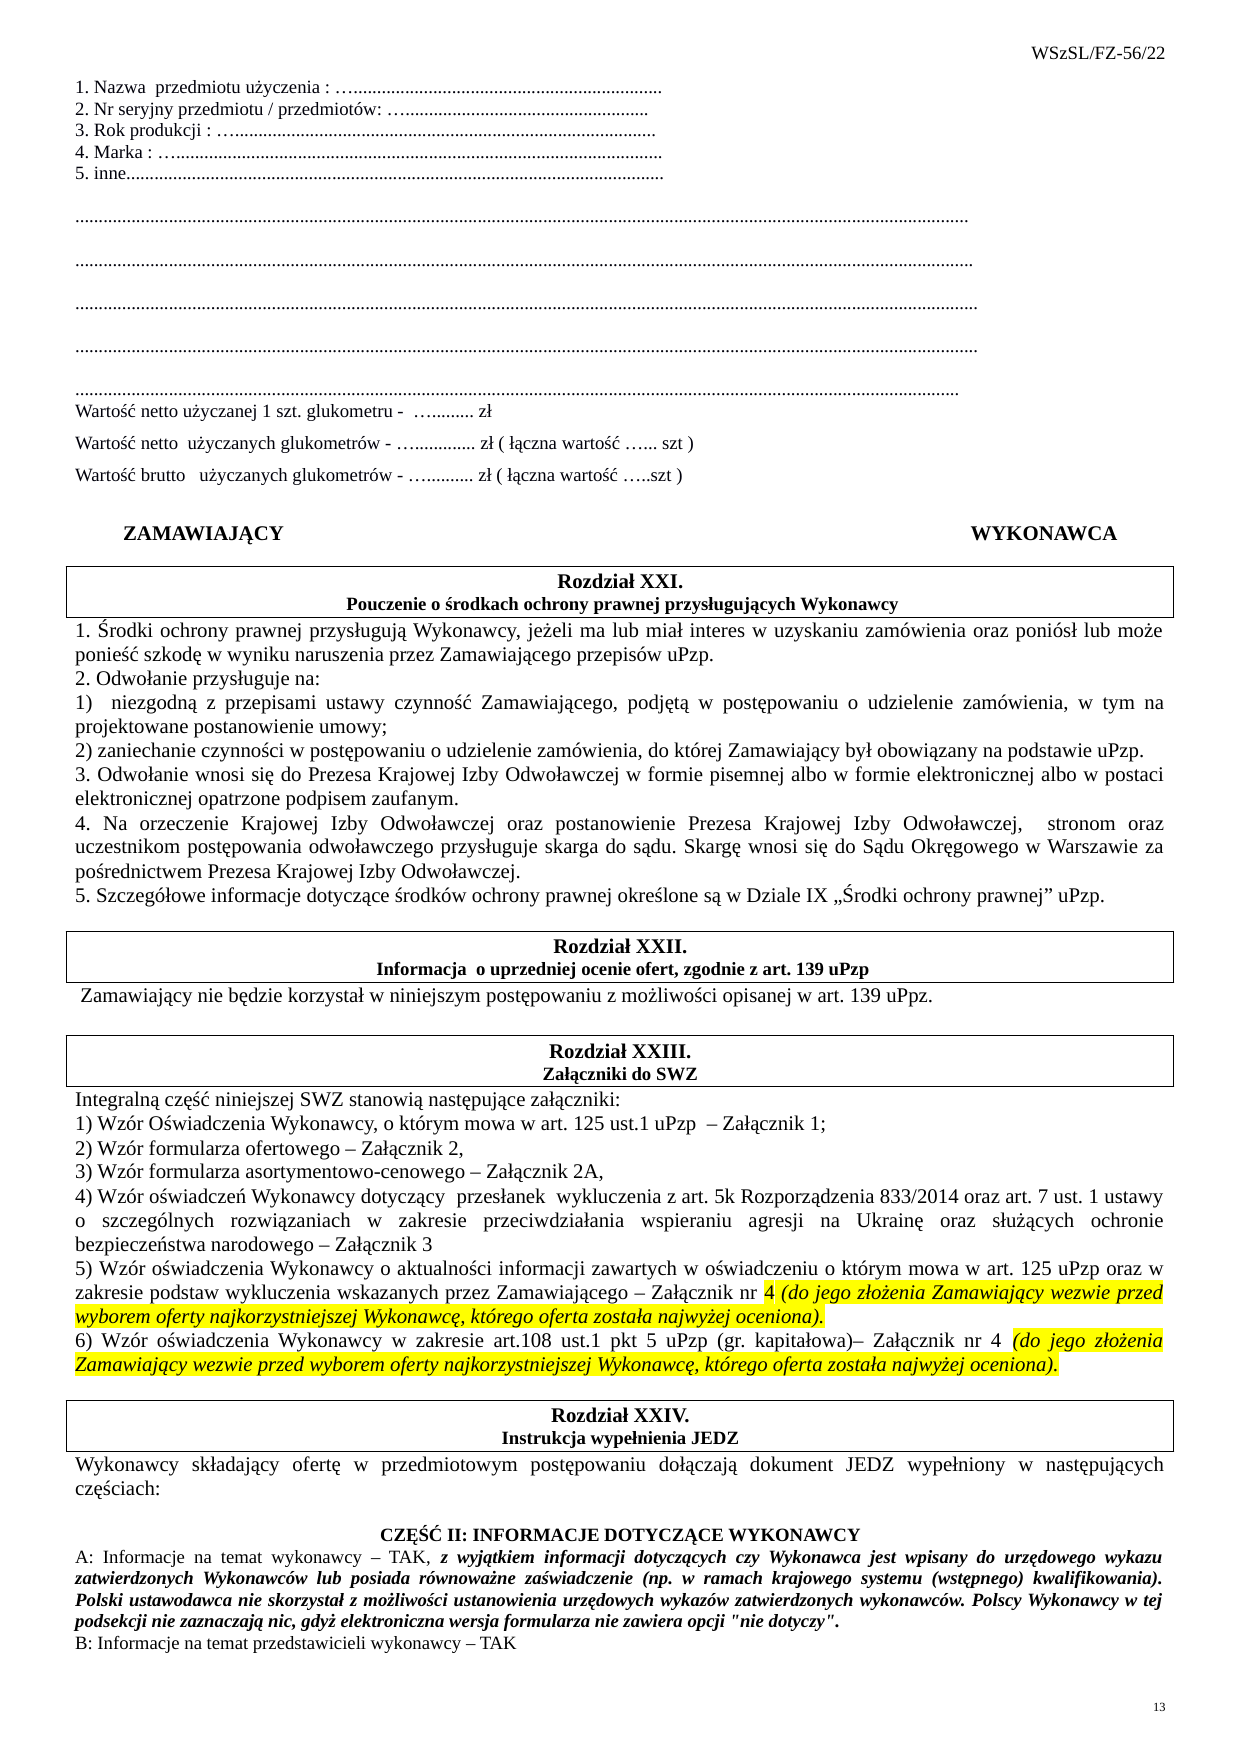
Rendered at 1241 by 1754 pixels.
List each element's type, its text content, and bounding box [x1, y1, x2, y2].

text 1. Nazwa przedmiotu użyczenia : ….................................................................. [75, 76, 1165, 98]
text Rozdział XXIII. [67, 1036, 1173, 1059]
text 5) Wzór oświadczenia Wykonawcy o aktualności informacji zawartych w oświadczeniu o którym mowa w art. 125 uPzp oraz w zakresie podstaw wykluczenia wskazanych przez Zamawiającego – Załącznik nr 4 (do jego złożenia Zamawiający wezwie przed wyborem oferty najkorzystniejszej Wykonawcę, którego oferta została najwyżej oceniona). [75, 1256, 1165, 1328]
text 4. Na orzeczenie Krajowej Izby Odwoławczej oraz postanowienie Prezesa Krajowej Izby Odwoławczej, stronom oraz uczestnikom postępowania odwoławczego przysługuje skarga do sądu. Skargę wnosi się do Sądu Okręgowego w Warszawie za pośrednictwem Prezesa Krajowej Izby Odwoławczej. [75, 810, 1165, 883]
text 3. Odwołanie wnosi się do Prezesa Krajowej Izby Odwoławczej w formie pisemnej albo w formie elektronicznej albo w postaci elektronicznej opatrzone podpisem zaufanym. [75, 762, 1165, 810]
text ZAMAWIAJĄCY WYKONAWCA [75, 520, 1165, 544]
text ................................................................................................................................................................................................ [75, 248, 1165, 270]
text Integralną część niniejszej SWZ stanowią następujące załączniki: [75, 1087, 1165, 1111]
text Rozdział XXI. [67, 567, 1173, 590]
text Pouczenie o środkach ochrony prawnej przysługujących Wykonawcy [67, 590, 1173, 617]
text 2. Nr seryjny przedmiotu / przedmiotów: ….................................................... [75, 98, 1165, 119]
text Rozdział XXIV. [67, 1401, 1173, 1424]
text Wykonawcy składający ofertę w przedmiotowym postępowaniu dołączają dokument JEDZ wypełniony w następujących częściach: [75, 1452, 1165, 1500]
text Wartość netto użyczanej 1 szt. glukometru - …......... zł [75, 399, 1165, 421]
text Instrukcja wypełnienia JEDZ [67, 1424, 1173, 1451]
text Informacja o uprzedniej ocenie ofert, zgodnie z art. 139 uPzp [67, 955, 1173, 982]
text 2. Odwołanie przysługuje na: [75, 666, 1165, 690]
text Rozdział XXII. [67, 932, 1173, 955]
text 6) Wzór oświadczenia Wykonawcy w zakresie art.108 ust.1 pkt 5 uPzp (gr. kapitałowa)– Załącznik nr 4 (do jego złożenia Zamawiający wezwie przed wyborem oferty najkorzystniejszej Wykonawcę, którego oferta została najwyżej oceniona). [75, 1328, 1013, 1352]
text 2) zaniechanie czynności w postępowaniu o udzielenie zamówienia, do której Zamawiający był obowiązany na podstawie uPzp. [75, 738, 1165, 762]
text ............................................................................................................................................................................................. [75, 378, 1165, 399]
text 4) Wzór oświadczeń Wykonawcy dotyczący przesłanek wykluczenia z art. 5k Rozporządzenia 833/2014 oraz art. 7 ust. 1 ustawy o szczególnych rozwiązaniach w zakresie przeciwdziałania wspieraniu agresji na Ukrainę oraz służących ochronie bezpieczeństwa narodowego – Załącznik 3 [75, 1183, 1165, 1256]
text 1) niezgodną z przepisami ustawy czynność Zamawiającego, podjętą w postępowaniu o udzielenie zamówienia, w tym na projektowane postanowienie umowy; [75, 690, 1165, 738]
text Załączniki do SWZ [67, 1059, 1173, 1086]
text 3) Wzór formularza asortymentowo-cenowego – Załącznik 2A, [75, 1159, 1165, 1183]
text ............................................................................................................................................................................................... [75, 205, 1165, 227]
text 3. Rok produkcji : ….......................................................................................... [75, 119, 1165, 141]
text 1. Środki ochrony prawnej przysługują Wykonawcy, jeżeli ma lub miał interes w uzyskaniu zamówienia oraz poniósł lub może ponieść szkodę w wyniku naruszenia przez Zamawiającego przepisów uPzp. [75, 618, 1165, 666]
text Wartość netto użyczanych glukometrów - …............. zł ( łączna wartość …... szt ) [75, 432, 1165, 453]
text ................................................................................................................................................................................................. [75, 292, 1165, 313]
text 2) Wzór formularza ofertowego – Załącznik 2, [75, 1135, 1165, 1159]
text Zamawiający nie będzie korzystał w niniejszym postępowaniu z możliwości opisanej w art. 139 uPpz. [75, 983, 1165, 1007]
text B: Informacje na temat przedstawicieli wykonawcy – TAK [75, 1632, 1165, 1653]
text A: Informacje na temat wykonawcy – TAK, z wyjątkiem informacji dotyczących czy Wykonawca jest wpisany do urzędowego wykazu zatwierdzonych Wykonawców lub posiada równoważne zaświadczenie (np. w ramach krajowego systemu (wstępnego) kwalifikowania). Polski ustawodawca nie skorzystał z możliwości ustanowienia urzędowych wykazów zatwierdzonych wykonawców. Polscy Wykonawcy w tej podsekcji nie zaznaczają nic, gdyż elektroniczna wersja formularza nie zawiera opcji "nie dotyczy". [75, 1546, 1165, 1632]
text 5. Szczegółowe informacje dotyczące środków ochrony prawnej określone są w Dziale IX „Środki ochrony prawnej” uPzp. [75, 883, 1165, 907]
text Wartość brutto użyczanych glukometrów - ….......... zł ( łączna wartość …..szt ) [75, 464, 1165, 486]
text 1) Wzór Oświadczenia Wykonawcy, o którym mowa w art. 125 ust.1 uPzp – Załącznik 1; [75, 1111, 1165, 1135]
text 5. inne................................................................................................................... [75, 162, 1165, 184]
text 4. Marka : …........................................................................................................ [75, 141, 1165, 162]
text CZĘŚĆ II: INFORMACJE DOTYCZĄCE WYKONAWCY [75, 1524, 1165, 1546]
text ................................................................................................................................................................................................. [75, 335, 1165, 356]
